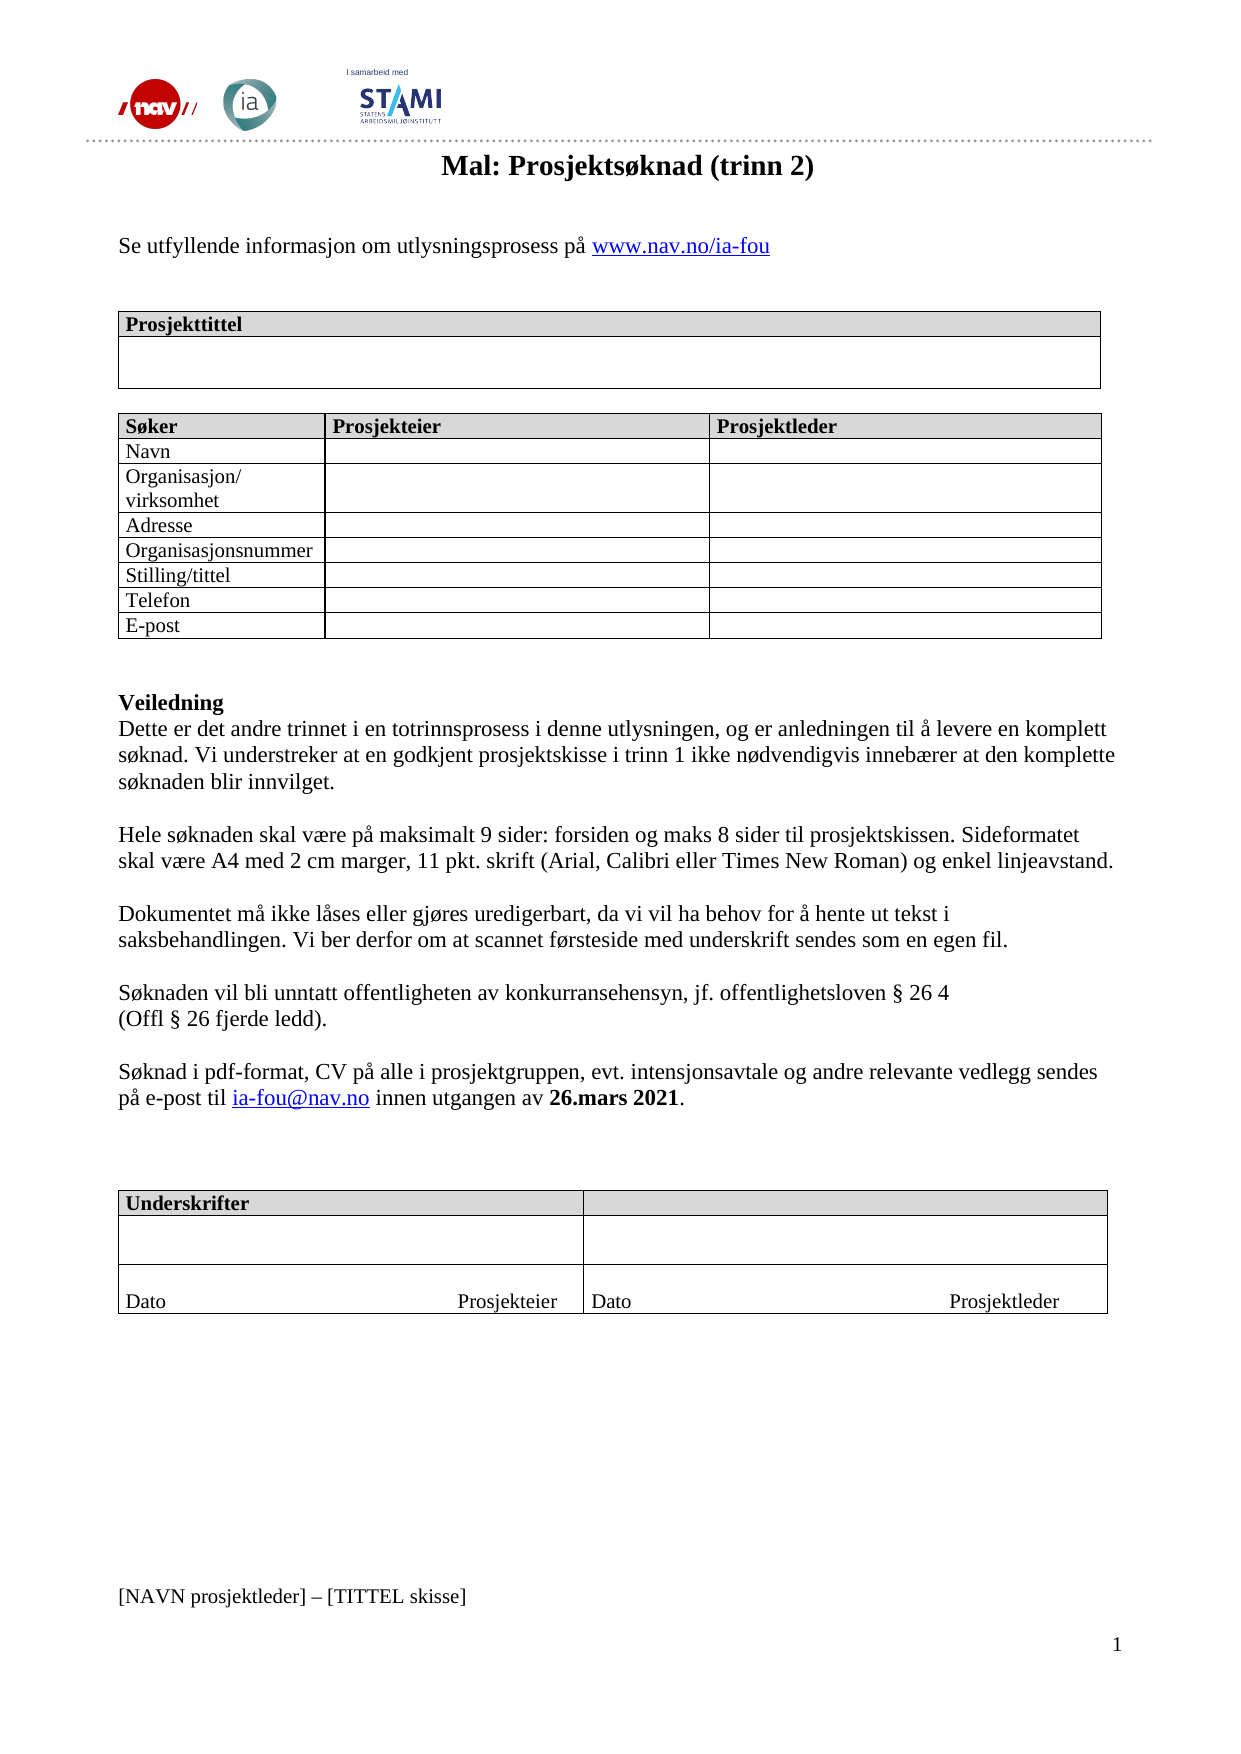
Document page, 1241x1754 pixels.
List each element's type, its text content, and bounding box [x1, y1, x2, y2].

table_header Prosjekttittel [119, 312, 1100, 336]
text Dokumentet må ikke låses eller gjøres uredigerbart, da vi vil ha behov for å hente ut tekst i saksbehandlingen. Vi ber derfor om at scannet førsteside med underskrift sendes som en egen fil. [118, 900, 1122, 952]
table_cell [710, 513, 1101, 537]
text Søknaden vil bli unntatt offentligheten av konkurransehensyn, jf. offentlighetsloven § 26 4 (Offl § 26 fjerde ledd). [118, 979, 1122, 1031]
table_cell [326, 588, 709, 612]
table_cell Telefon [119, 588, 324, 612]
text Hele søknaden skal være på maksimalt 9 sider: forsiden og maks 8 sider til prosjektskissen. Sideformatet skal være A4 med 2 cm marger, 11 pkt. skrift (Arial, Calibri eller Times New Roman) og enkel linjeavstand. [118, 821, 1122, 873]
table_cell Navn [119, 439, 324, 463]
table_cell [710, 439, 1101, 463]
table_cell [584, 1216, 1107, 1264]
table_header Underskrifter [119, 1191, 583, 1215]
table_cell [326, 613, 709, 637]
picture [223, 79, 277, 131]
table_cell Dato Prosjektleder [584, 1265, 1107, 1313]
table_cell Dato Prosjekteier [119, 1265, 583, 1313]
table_cell [119, 337, 1100, 387]
table_cell [326, 439, 709, 463]
table_cell Stilling/tittel [119, 563, 324, 587]
text Søknad i pdf-format, CV på alle i prosjektgruppen, evt. intensjonsavtale og andre relevante vedlegg sendes på e-post til ia-fou@nav.no innen utgangen av 26.mars 2021. [118, 1058, 1122, 1111]
text Dette er det andre trinnet i en totrinnsprosess i denne utlysningen, og er anledningen til å levere en komplett søknad. Vi understreker at en godkjent prosjektskisse i trinn 1 ikke nødvendigvis innebærer at den komplette søknaden blir innvilget. [118, 715, 1122, 794]
text Veiledning [118, 689, 1122, 715]
table_cell [326, 513, 709, 537]
table_cell [710, 613, 1101, 637]
table_header Søker [119, 414, 324, 438]
table_cell [710, 538, 1101, 562]
table_header Prosjekteier [326, 414, 709, 438]
picture [118, 79, 198, 129]
table_cell [710, 464, 1101, 512]
subtitle Mal: Prosjektsøknad (trinn 2) [118, 148, 1137, 181]
table_header Prosjektleder [710, 414, 1101, 438]
table_cell [326, 464, 709, 512]
table_cell Organisasjon/ virksomhet [119, 464, 324, 512]
picture [360, 84, 441, 124]
table_cell Adresse [119, 513, 324, 537]
table_cell E-post [119, 613, 324, 637]
table_cell [119, 1216, 583, 1264]
table_cell [710, 563, 1101, 587]
table_cell Organisasjonsnummer [119, 538, 324, 562]
table_cell [326, 538, 709, 562]
text Se utfyllende informasjon om utlysningsprosess på www.nav.no/ia-fou [118, 232, 1122, 258]
table_cell [710, 588, 1101, 612]
table_cell [326, 563, 709, 587]
table_header [584, 1191, 1107, 1215]
